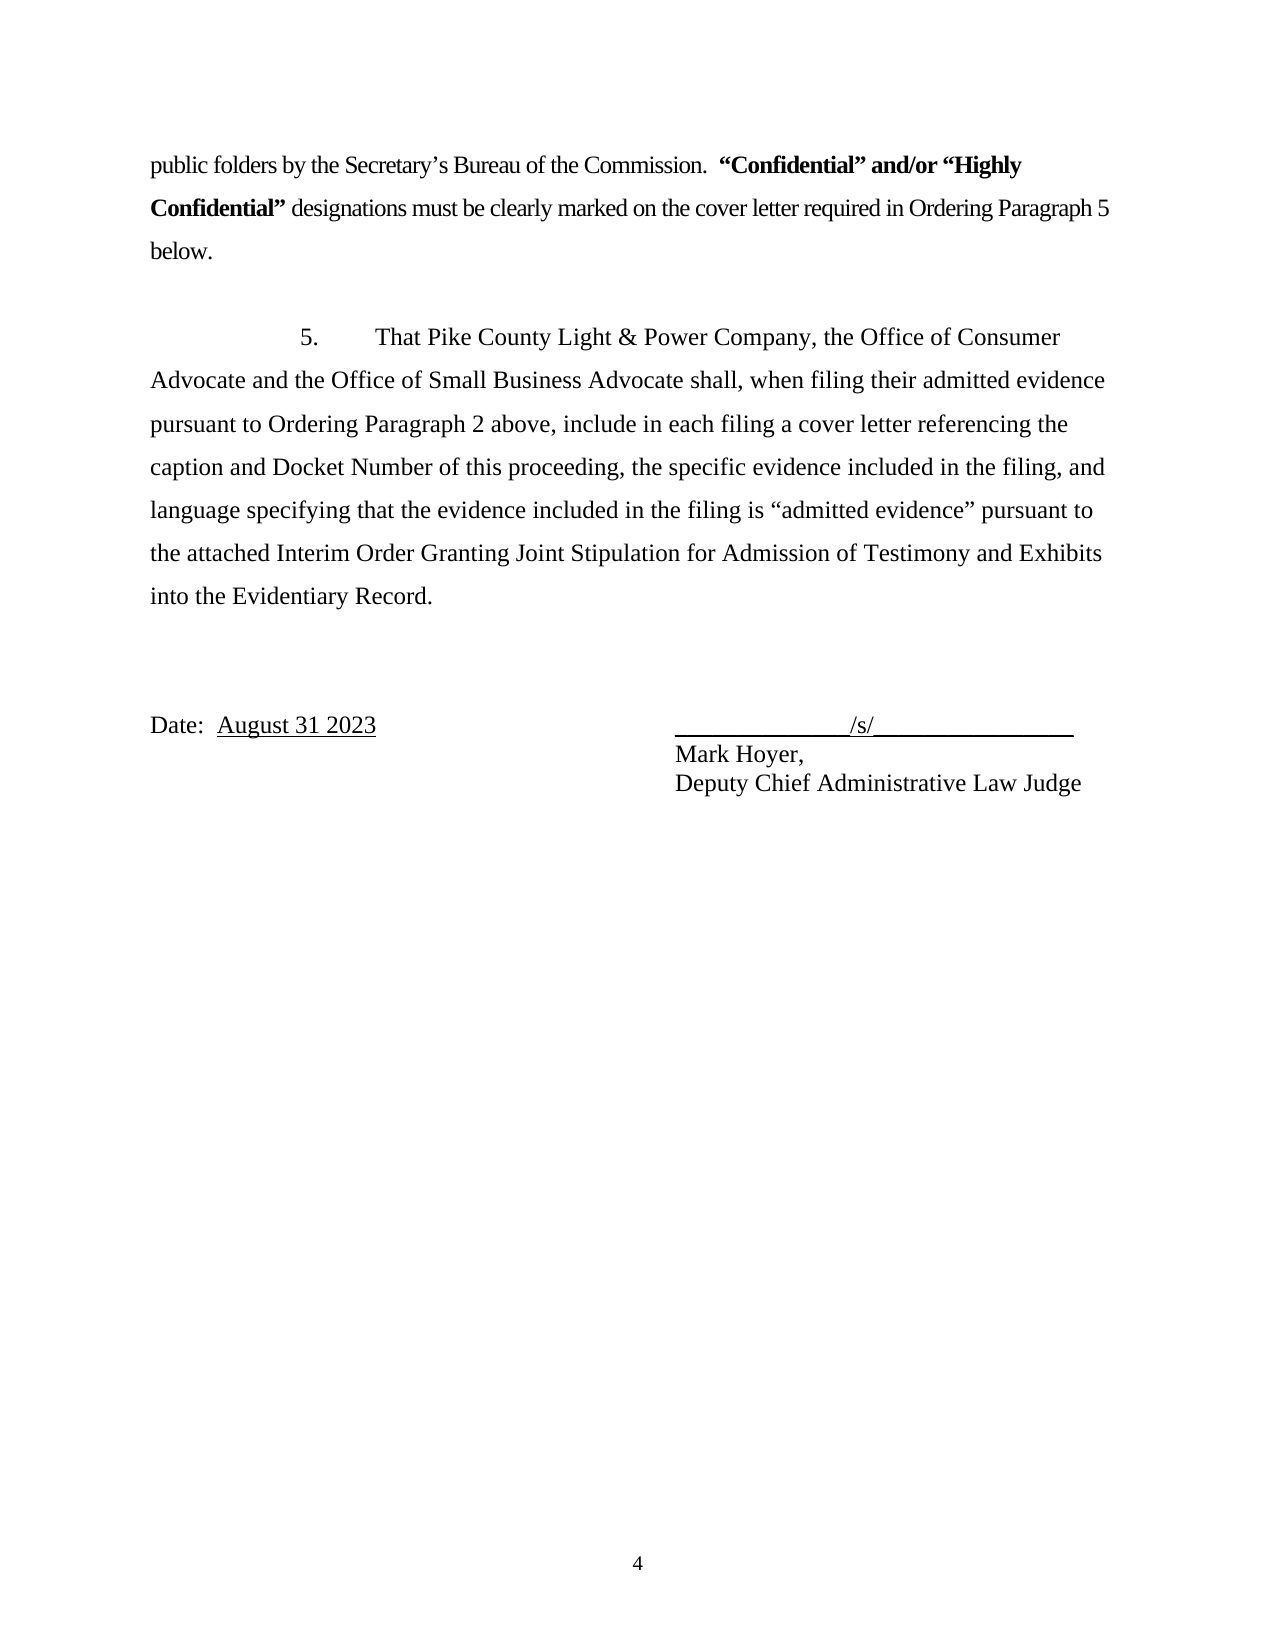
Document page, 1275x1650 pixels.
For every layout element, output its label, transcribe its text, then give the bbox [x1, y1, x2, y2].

text Date: August 31 2023 ______________/s/________________ [150, 711, 1125, 739]
text Deputy Chief Administrative Law Judge [675, 768, 1125, 797]
text Mark Hoyer, [675, 739, 1125, 768]
list That Pike County Light & Power Company, the Office of Consumer Advocate and the Office of Small Business Advocate shall, when filing their admitted evidence pursuant to Ordering Paragraph 2 above, include in each filing a cover letter referencing the caption and Docket Number of this proceeding, the specific evidence included in the filing, and language specifying that the evidence included in the filing is “admitted evidence” pursuant to the attached Interim Order Granting Joint Stipulation for Admission of Testimony and Exhibits into the Evidentiary Record. [150, 322, 1125, 610]
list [150, 150, 1125, 265]
